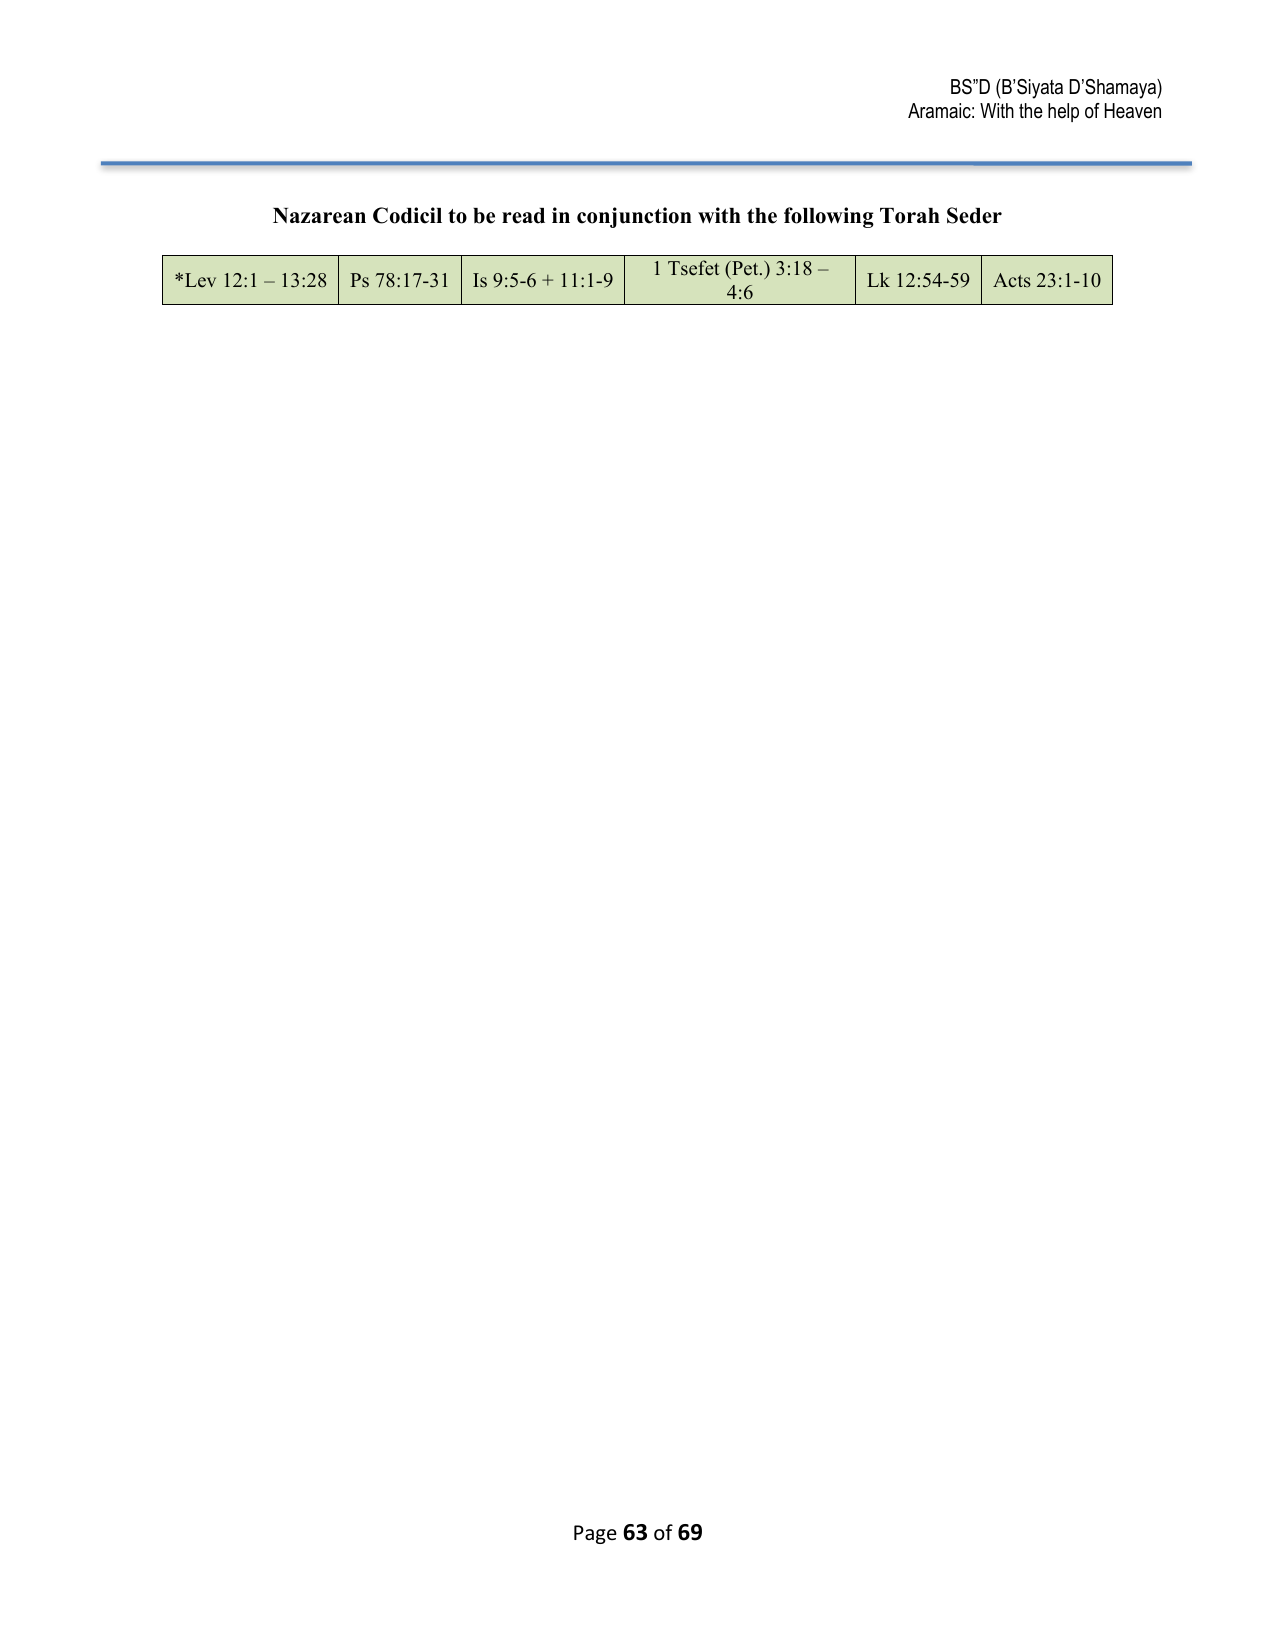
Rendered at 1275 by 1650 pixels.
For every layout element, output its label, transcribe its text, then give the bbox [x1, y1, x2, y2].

table_header Ps 78:17-31 [339, 256, 461, 304]
table_header *Lev 12:1 – 13:28 [163, 256, 338, 304]
table_header Is 9:5-6 + 11:1-9 [462, 256, 624, 304]
table_header 1 Tsefet (Pet.) 3:18 – 4:6 [625, 256, 855, 304]
table_header Acts 23:1-10 [982, 256, 1112, 304]
text Nazarean Codicil to be read in conjunction with the following Torah Seder [112, 202, 1162, 228]
table_header Lk 12:54-59 [856, 256, 981, 304]
